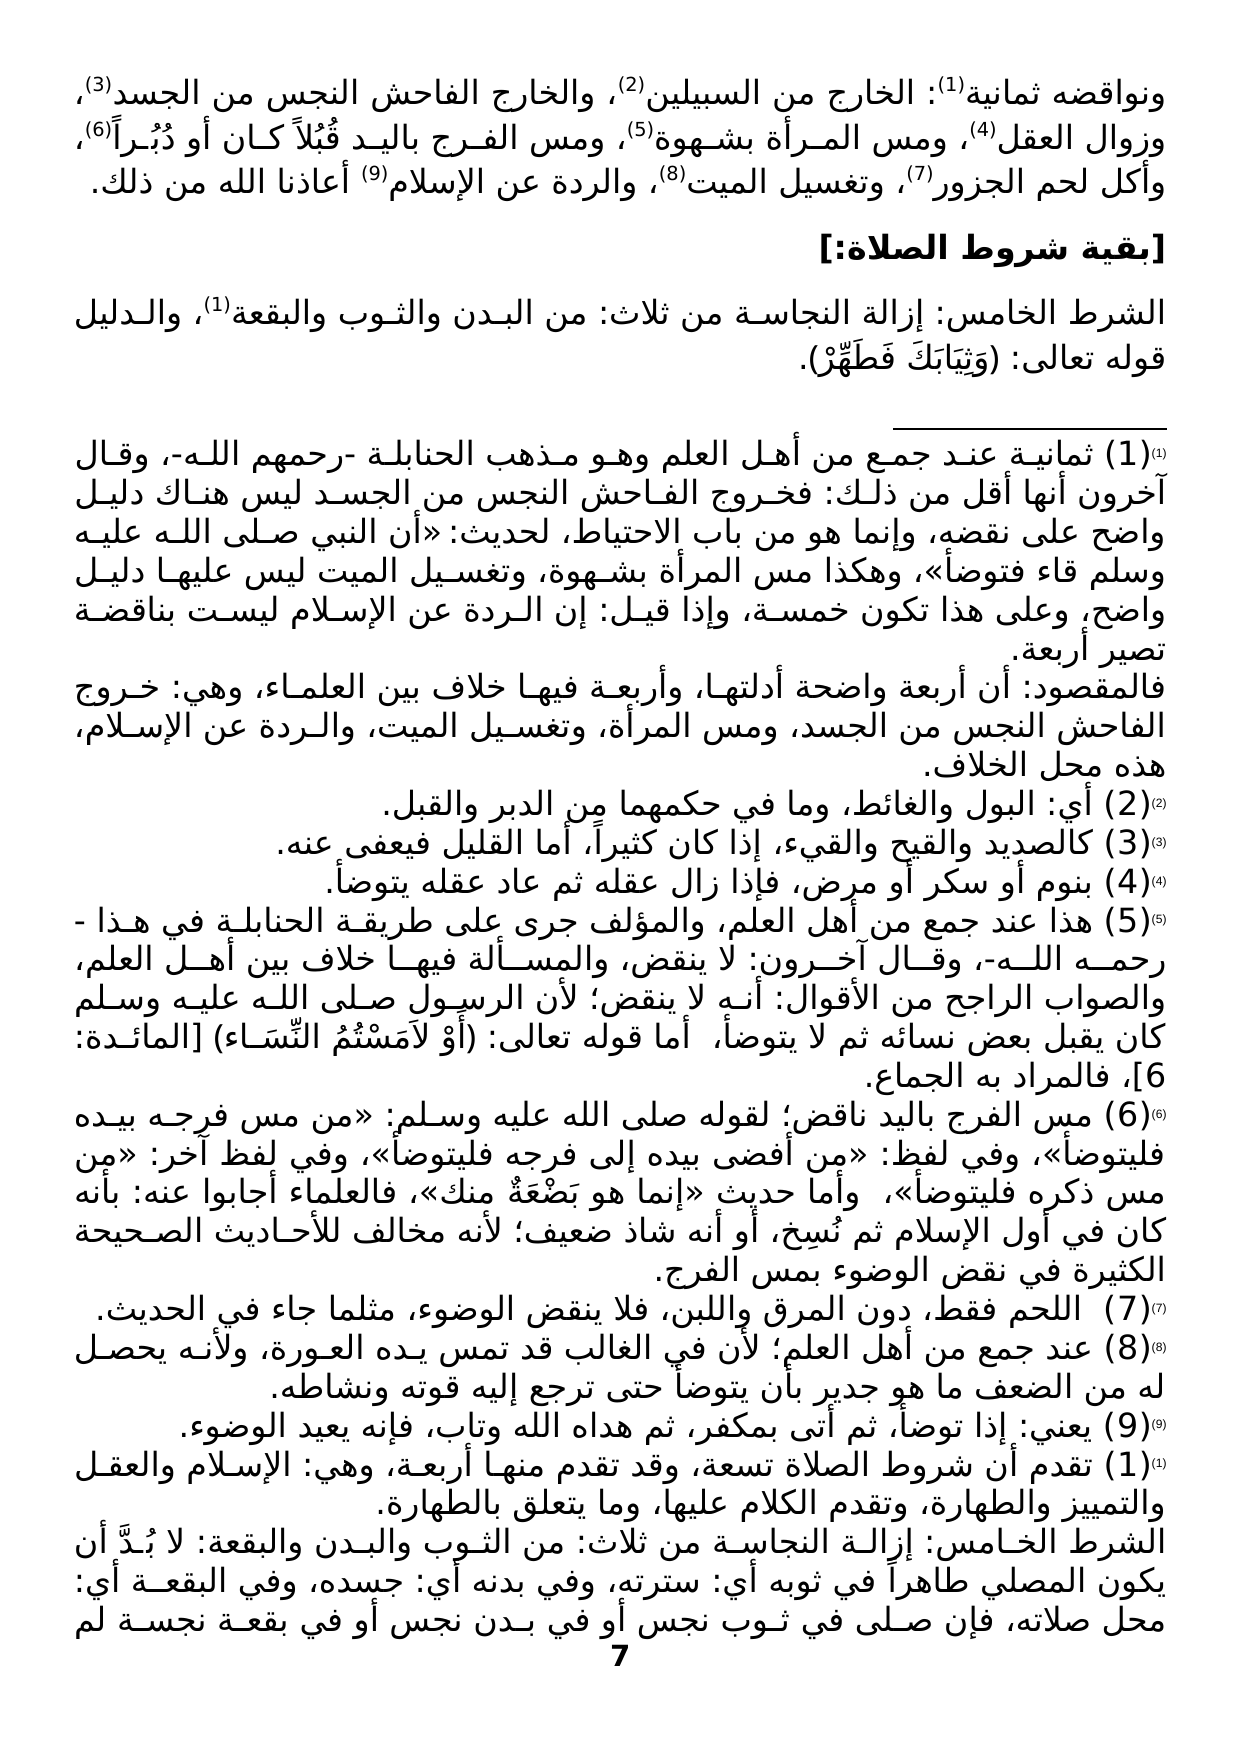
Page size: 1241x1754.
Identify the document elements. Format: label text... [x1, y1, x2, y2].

text [بقية شروط الصلاة:] [74, 228, 1166, 267]
text الشرط الخامس: إزالة النجاسة من ثلاث: من البدن والثوب والبقعة(1)، والدليل قوله تعالى: ﴿وَثِيَابَكَ فَطَهِّرْ﴾. [74, 294, 1166, 377]
text ونواقضه ثمانية(1): الخارج من السبيلين(2)، والخارج الفاحش النجس من الجسد(3)، وزوال العقل(4)، ومس المرأة بشهوة(5)، ومس الفرج باليد قُبُلاً كان أو دُبُراً(6)، وأكل لحم الجزور(7)، وتغسيل الميت(8)، والردة عن الإسلام(9) أعاذنا الله من ذلك. [74, 74, 1166, 202]
